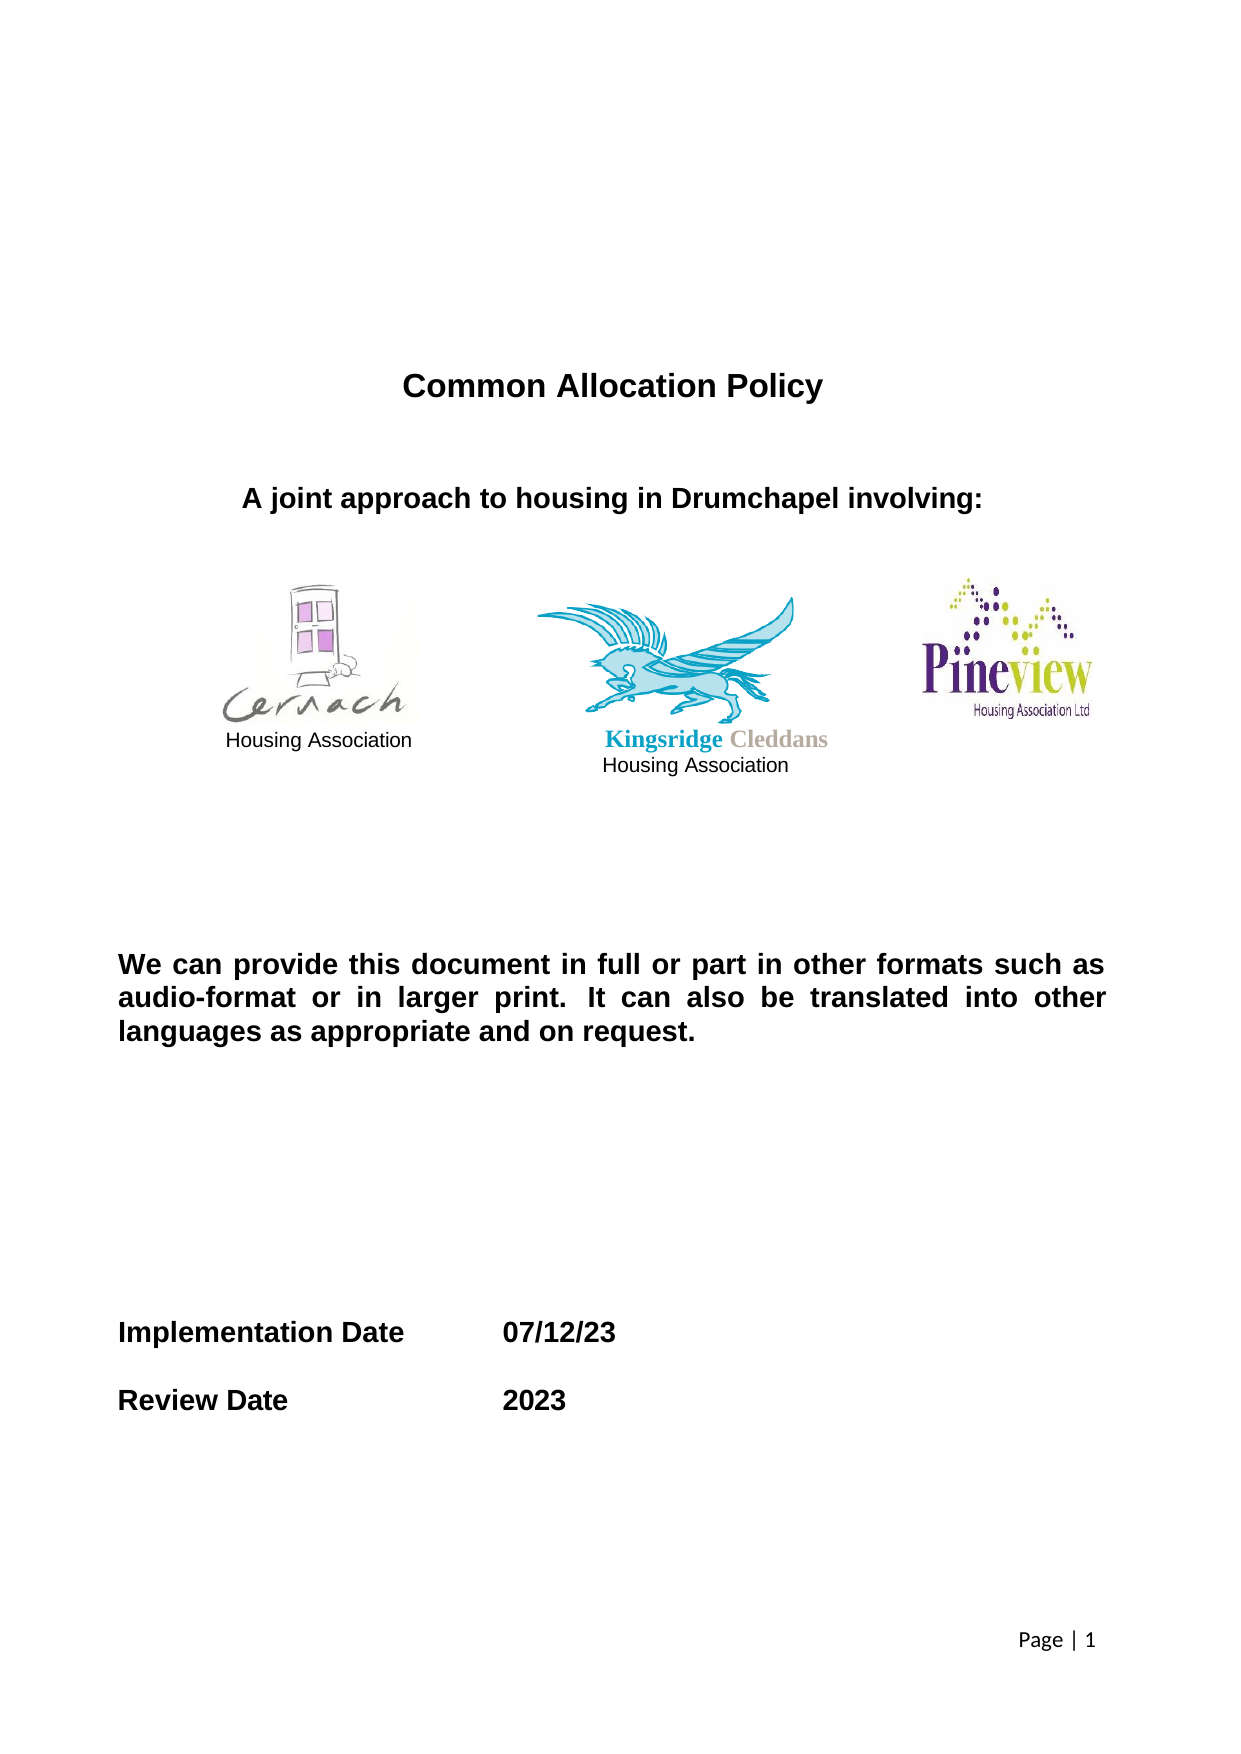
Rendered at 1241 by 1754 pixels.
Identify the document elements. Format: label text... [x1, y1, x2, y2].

text We can provide this document in full or part in other formats such as audio-format or in larger print. It can also be translated into other languages as appropriate and on request. [118, 947, 1107, 1047]
picture [599, 701, 607, 706]
text Implementation Date 07/12/23 [118, 1316, 642, 1349]
text Housing Association [598, 752, 983, 776]
picture [625, 667, 633, 679]
picture [922, 578, 1093, 719]
picture [618, 615, 638, 642]
picture [642, 626, 648, 643]
picture [654, 664, 679, 673]
picture [561, 615, 614, 643]
picture [719, 644, 759, 649]
picture [741, 604, 794, 639]
picture [537, 618, 731, 724]
picture [590, 611, 626, 641]
picture [610, 681, 628, 687]
picture [602, 621, 794, 724]
text Review Date 2023 [77, 1383, 642, 1416]
title Common Allocation Policy [77, 366, 1148, 405]
picture [689, 694, 708, 703]
subtitle A joint approach to housing in Drumchapel involving: [77, 481, 1148, 515]
picture [650, 649, 659, 655]
picture [221, 583, 420, 724]
picture [685, 657, 727, 664]
picture [537, 597, 790, 659]
picture [670, 661, 712, 670]
picture [610, 695, 623, 700]
picture [702, 651, 742, 656]
